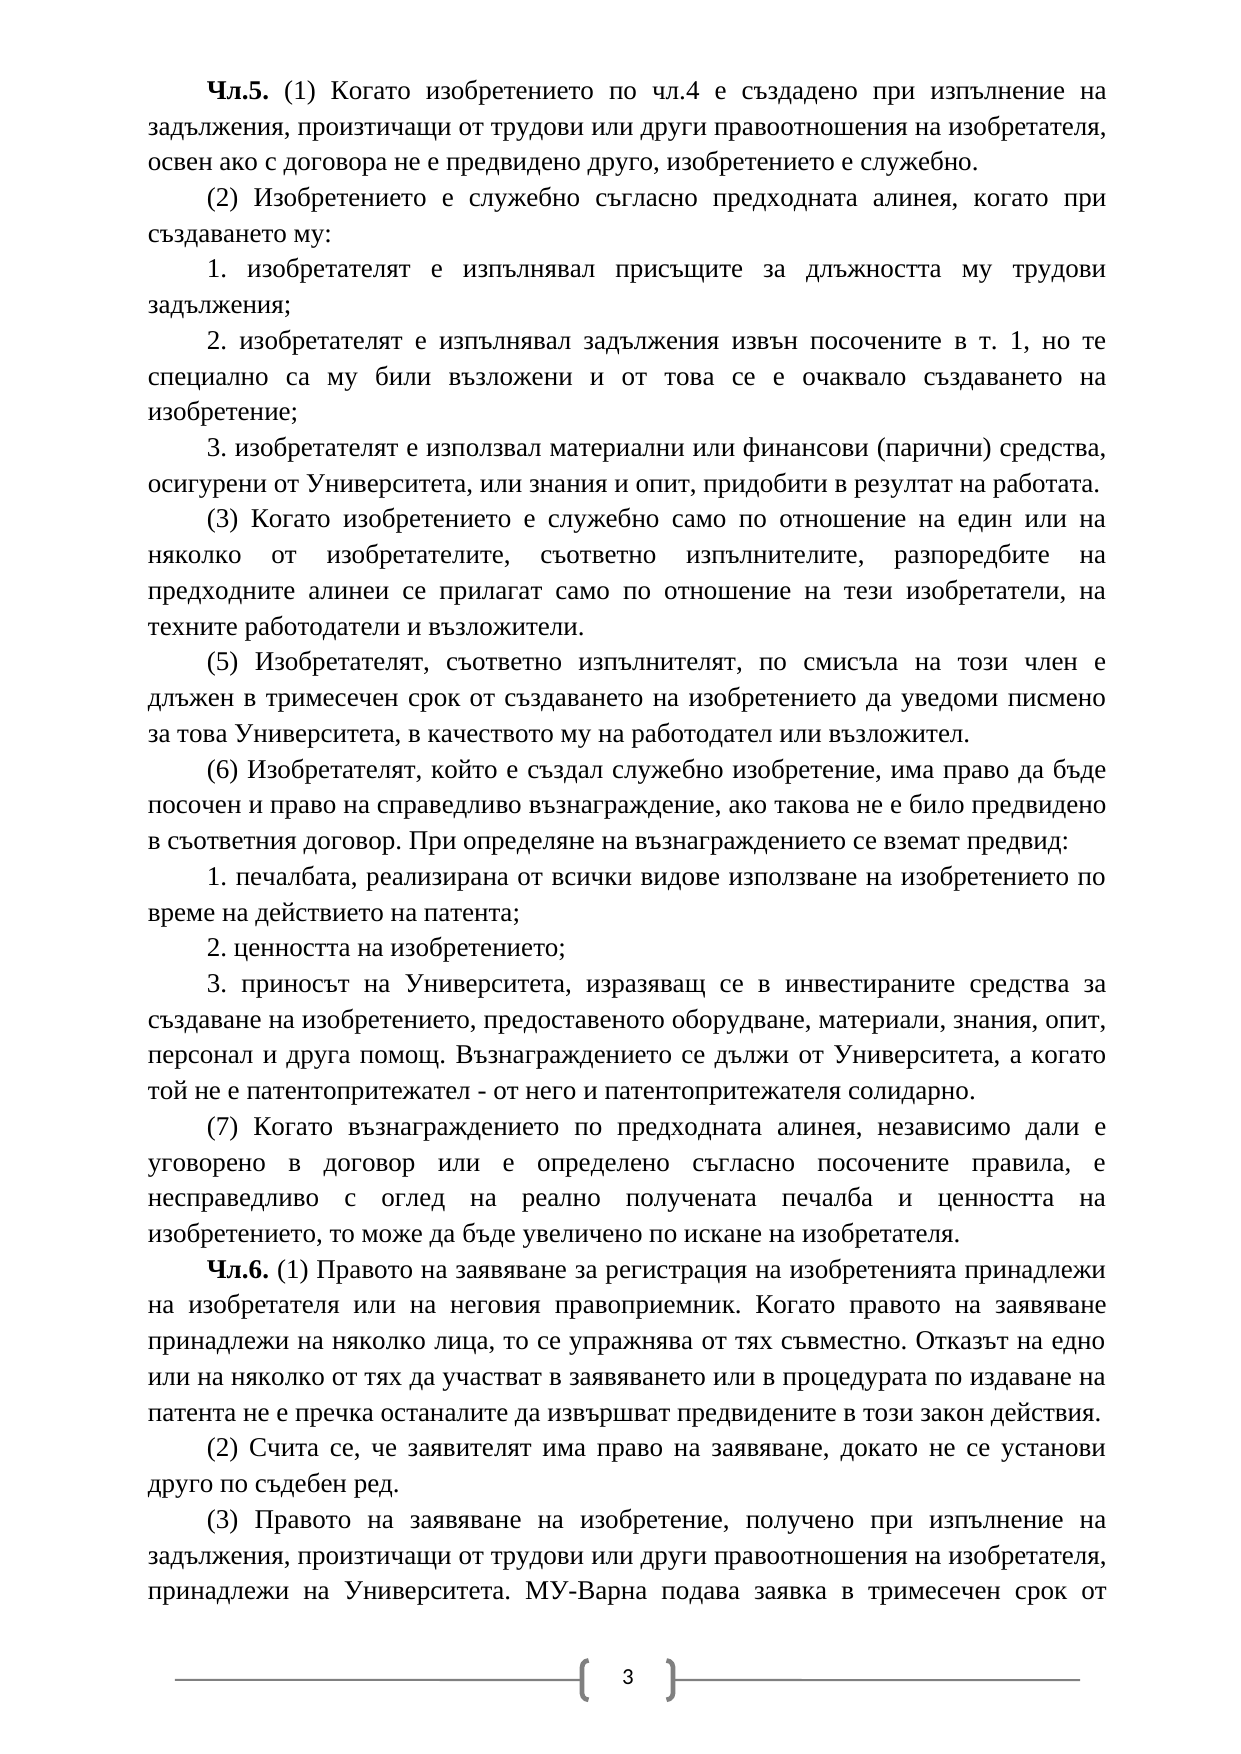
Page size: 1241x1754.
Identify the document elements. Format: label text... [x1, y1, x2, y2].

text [148, 1503, 1107, 1606]
text 2. ценността на изобретението; [148, 931, 1107, 962]
text (3) Когато изобретението е служебно само по отношение на един или на няколко от изобретателите, съответно изпълнителите, разпоредбите на предходните алинеи се прилагат само по отношение на тези изобретатели, на техните работодатели и възложители. [148, 503, 1107, 641]
text 1. печалбата, реализирана от всички видове използване на изобретението по време на действието на патента; [148, 860, 1107, 927]
text (7) Когато възнаграждението по предходната алинея, независимо дали е уговорено в договор или е определено съгласно посочените правила, е несправедливо с оглед на реално получената печалба и ценността на изобретението, то може да бъде увеличено по искане на изобретателя. [148, 1110, 1107, 1248]
text 3. изобретателят е използвал материални или финансови (парични) средства, осигурени от Университета, или знания и опит, придобити в резултат на работата. [148, 431, 1107, 498]
text (2) Счита се, че заявителят има право на заявяване, докато не се установи друго по съдебен ред. [148, 1432, 1107, 1498]
text (6) Изобретателят, който е създал служебно изобретение, има право да бъде посочен и право на справедливо възнаграждение, ако такова не е било предвидено в съответния договор. При определяне на възнаграждението се вземат предвид: [148, 753, 1107, 855]
text 3. приносът на Университета, изразяващ се в инвестираните средства за създаване на изобретението, предоставеното оборудване, материали, знания, опит, персонал и друга помощ. Възнаграждението се дължи от Университета, а когато той не е патентопритежател - от него и патентопритежателя солидарно. [148, 967, 1107, 1105]
text Чл.5. (1) Когато изобретението по чл.4 е създадено при изпълнение на задължения, произтичащи от трудови или други правоотношения на изобретателя, освен ако с договора не е предвидено друго, изобретението е служебно. [148, 74, 1107, 176]
text (5) Изобретателят, съответно изпълнителят, по смисъла на този член е длъжен в тримесечен срок от създаването на изобретението да уведоми писмено за това Университета, в качеството му на работодател или възложител. [148, 646, 1107, 748]
text Чл.6. (1) Правото на заявяване за регистрация на изобретенията принадлежи на изобретателя или на неговия правоприемник. Когато правото на заявяване принадлежи на няколко лица, то се упражнява от тях съвместно. Отказът на едно или на няколко от тях да участват в заявяването или в процедурата по издаване на патента не е пречка останалите да извършват предвидените в този закон действия. [148, 1253, 1107, 1427]
text 2. изобретателят е изпълнявал задължения извън посочените в т. 1, но те специално са му били възложени и от това се е очаквало създаването на изобретение; [148, 324, 1107, 427]
text (2) Изобретението е служебно съгласно предходната алинея, когато при създаването му: [148, 181, 1107, 248]
text 1. изобретателят е изпълнявал присъщите за длъжността му трудови задължения; [148, 252, 1107, 319]
